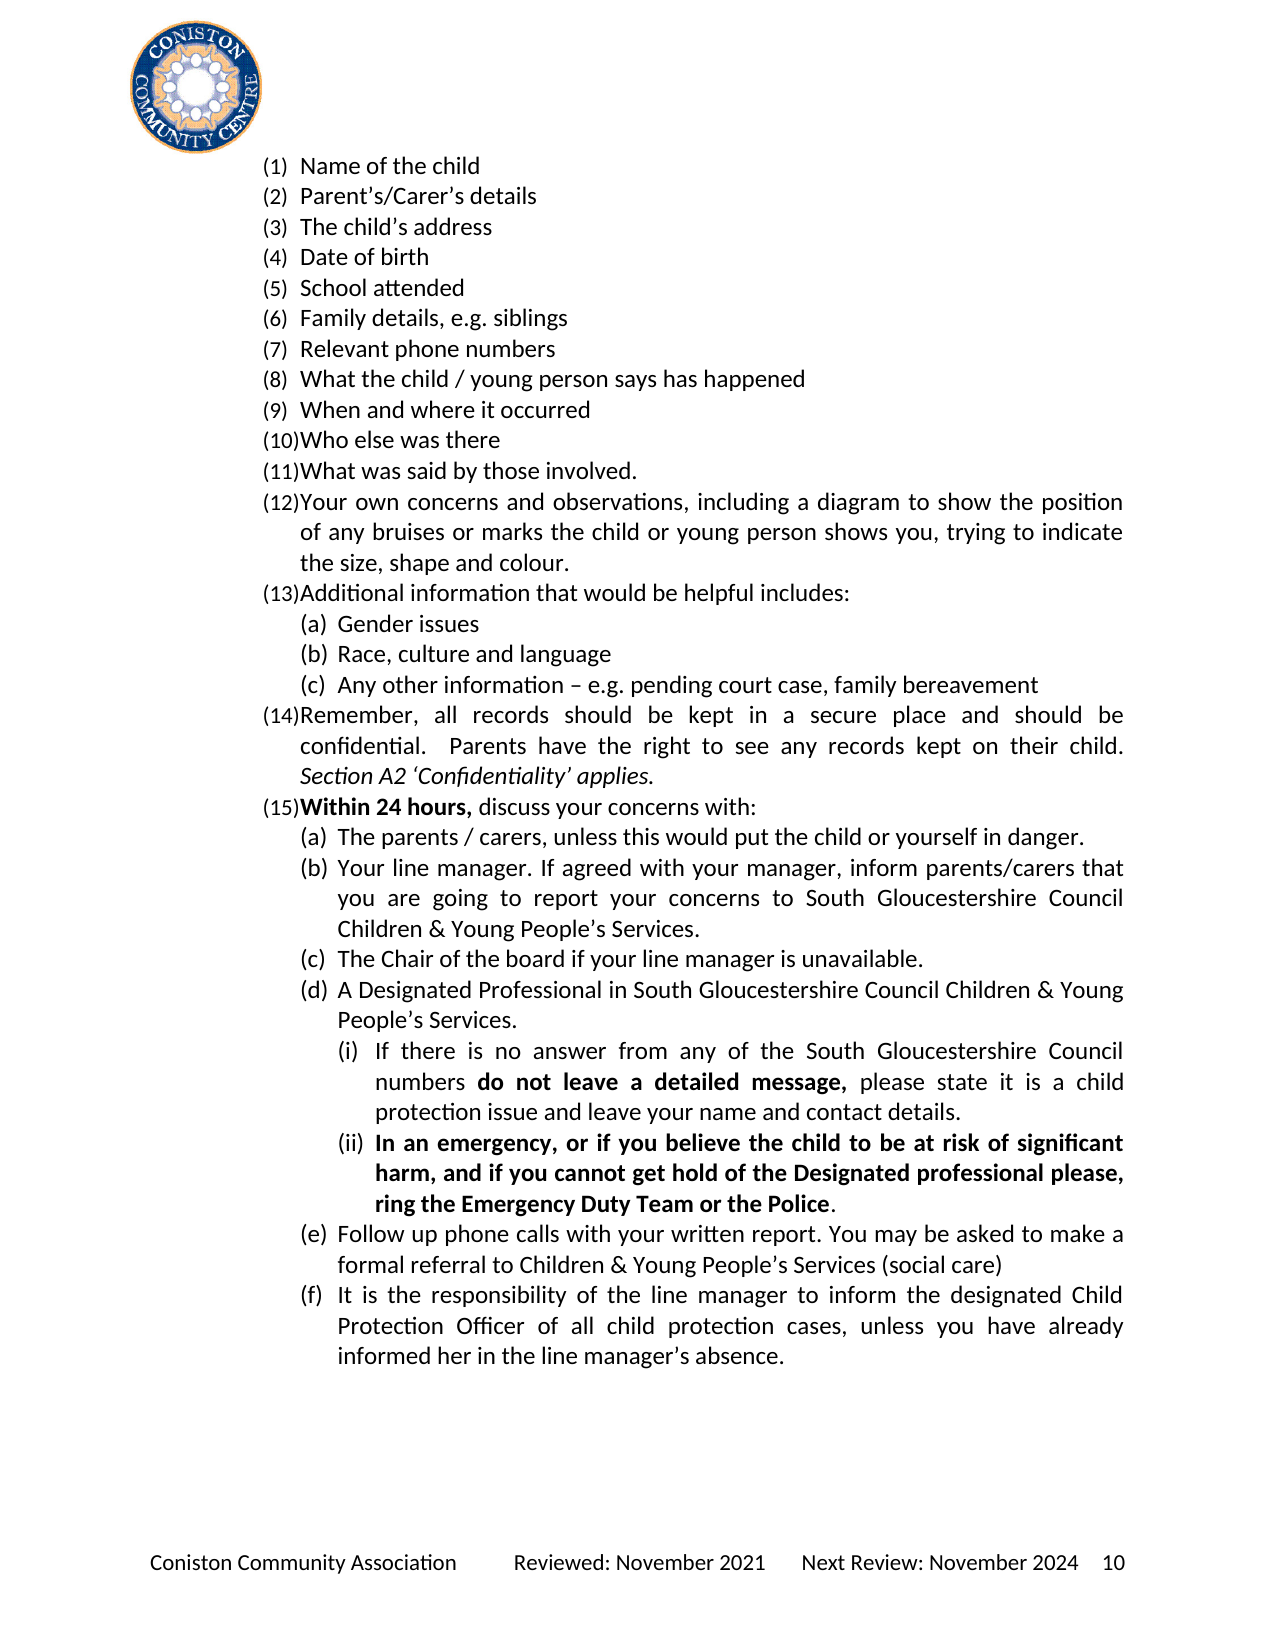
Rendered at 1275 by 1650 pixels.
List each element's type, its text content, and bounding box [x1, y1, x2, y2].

list What the child / young person says has happened [262, 364, 1125, 394]
list Who else was there [262, 425, 1125, 455]
list Follow up phone calls with your written report. You may be asked to make a formal referral to Children & Young People’s Services (social care) [300, 1218, 1125, 1279]
list Date of birth [262, 242, 1125, 272]
list Family details, e.g. siblings [262, 303, 1125, 333]
list The Chair of the board if your line manager is unavailable. [300, 943, 1125, 974]
list What was said by those involved. [262, 455, 1125, 486]
list Name of the child [262, 150, 1125, 181]
list School attended [262, 272, 1125, 303]
list In an emergency, or if you believe the child to be at risk of significant harm, and if you cannot get hold of the Designated professional please, ring the Emergency Duty Team or the Police. [337, 1127, 1125, 1218]
list The parents / carers, unless this would put the child or yourself in danger. [300, 821, 1125, 852]
list Within 24 hours, discuss your concerns with: [262, 791, 1125, 821]
list It is the responsibility of the line manager to inform the designated Child Protection Officer of all child protection cases, unless you have already informed her in the line manager’s absence. [300, 1279, 1125, 1371]
list Remember, all records should be kept in a secure place and should be confidential. Parents have the right to see any records kept on their child. Section A2 ‘Confidentiality’ applies. [262, 699, 1125, 791]
list Your own concerns and observations, including a diagram to show the position of any bruises or marks the child or young person shows you, trying to indicate the size, shape and colour. [262, 486, 1125, 577]
list Gender issues [300, 608, 1125, 638]
list Your line manager. If agreed with your manager, inform parents/carers that you are going to report your concerns to South Gloucestershire Council Children & Young People’s Services. [300, 852, 1125, 943]
list If there is no answer from any of the South Gloucestershire Council numbers do not leave a detailed message, please state it is a child protection issue and leave your name and contact details. [337, 1035, 1125, 1127]
list Any other information – e.g. pending court case, family bereavement [300, 669, 1125, 699]
list Parent’s/Carer’s details [262, 181, 1125, 211]
list Relevant phone numbers [262, 333, 1125, 364]
list A Designated Professional in South Gloucestershire Council Children & Young People’s Services. [300, 974, 1125, 1035]
picture [127, 18, 265, 156]
list When and where it occurred [262, 394, 1125, 425]
list The child’s address [262, 211, 1125, 242]
list Race, culture and language [300, 638, 1125, 669]
list Additional information that would be helpful includes: [262, 577, 1125, 608]
